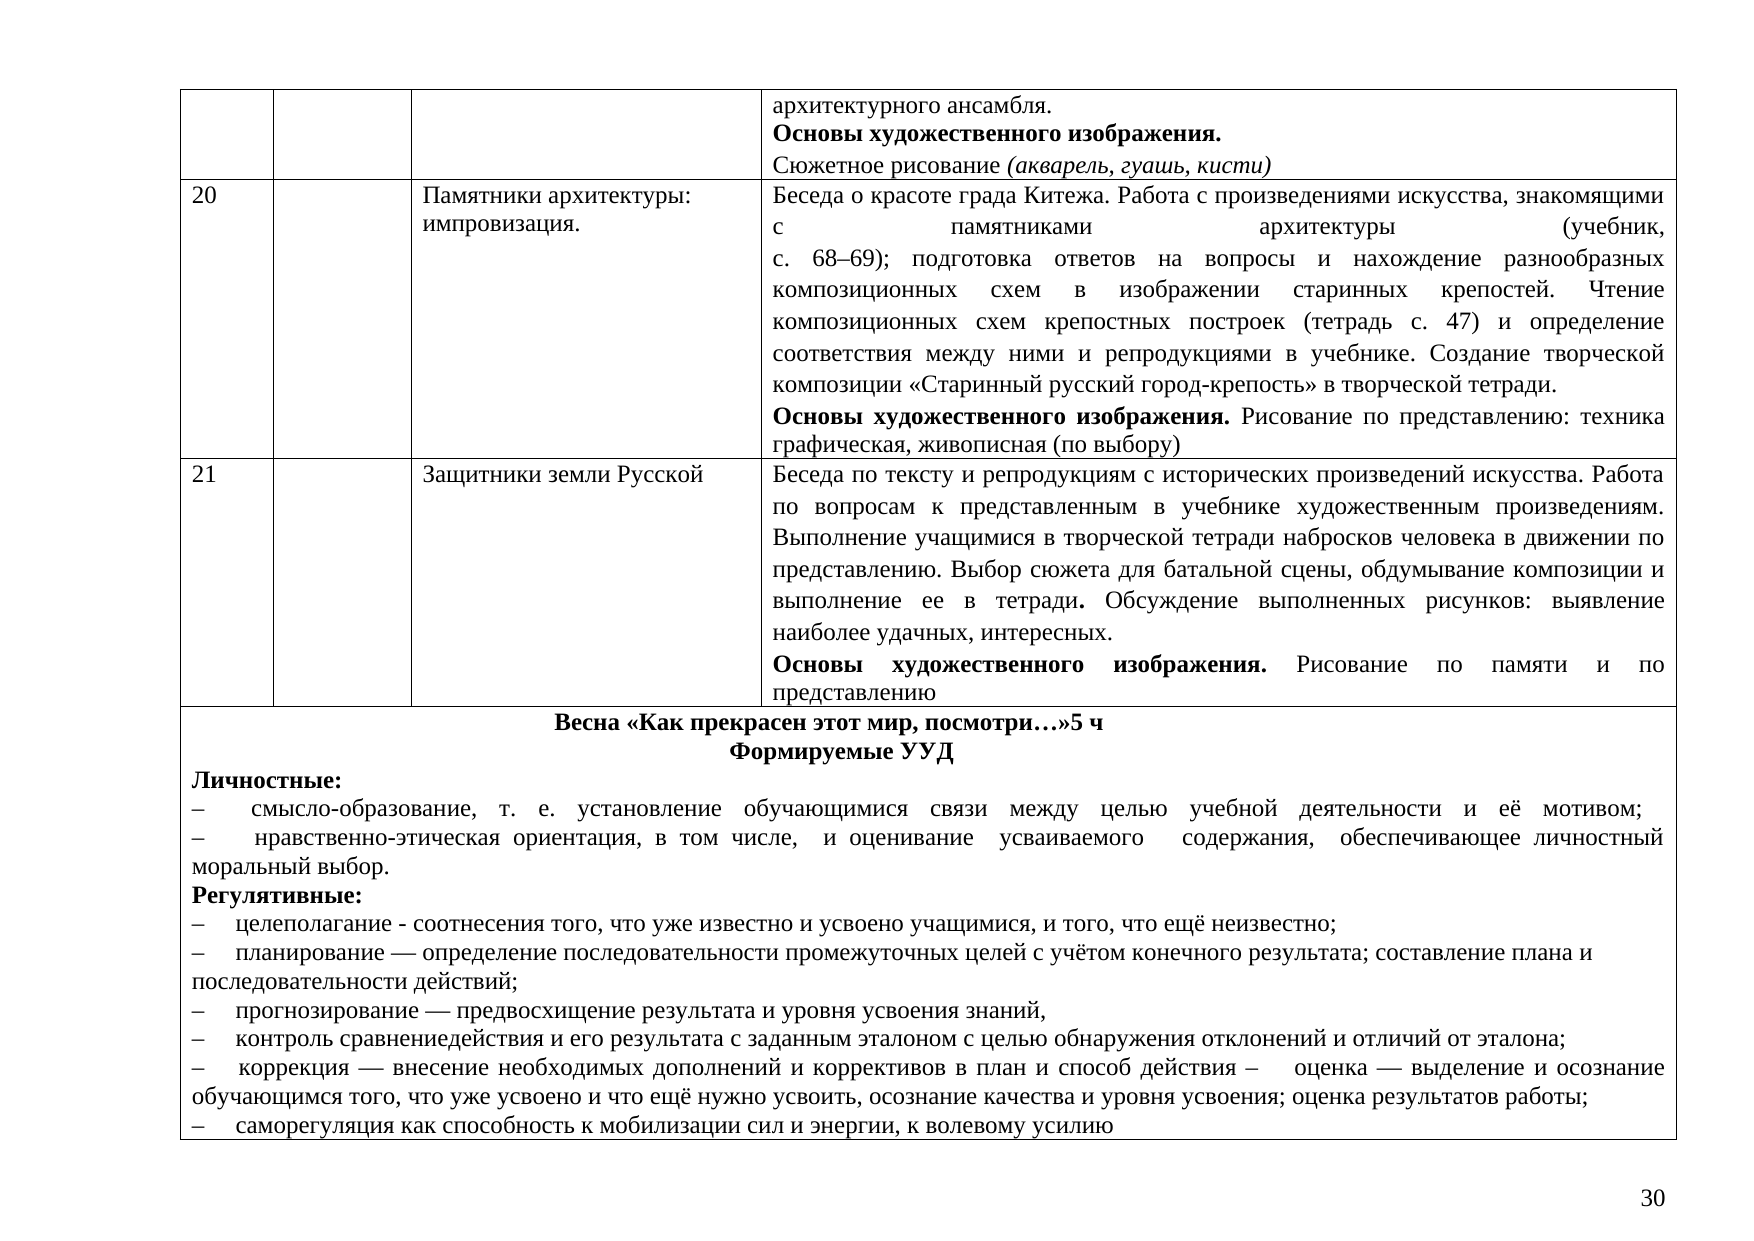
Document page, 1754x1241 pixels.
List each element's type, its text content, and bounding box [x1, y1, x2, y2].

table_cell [412, 90, 761, 179]
table_cell Защитники земли Русской [412, 459, 761, 706]
table_cell 19 [181, 90, 273, 179]
table_cell Беседа о красоте града Китежа. Работа с произведениями искусства, знакомящими с памятниками архитектуры (учебник, с. 68–69); подготовка ответов на вопросы и нахождение разнообразных композиционных схем в изображении старинных крепостей. Чтение композиционных схем крепостных построек (тетрадь с. 47) и определение соответствия между ними и репродукциями в учебнике. Создание творческой композиции «Старинный русский город-крепость» в творческой тетради. Основы художественного изображения. Рисование по представлению: техника графическая, живописная (по выбору) [762, 180, 1676, 458]
table_cell 20 [181, 180, 273, 458]
table_cell Беседа по тексту и репродукциям с исторических произведений искусства. Работа по вопросам к представленным в учебнике художественным произведениям. Выполнение учащимися в творческой тетради набросков человека в движении по представлению. Выбор сюжета для батальной сцены, обдумывание композиции и выполнение ее в тетради. Обсуждение выполненных рисунков: выявление наиболее удачных, интересных. Основы художественного изображения. Рисование по памяти и по представлению [762, 459, 1676, 706]
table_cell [181, 707, 1676, 1138]
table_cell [762, 90, 1676, 179]
table_cell 21 [181, 459, 273, 706]
table_cell [274, 90, 411, 179]
table_cell [274, 459, 411, 706]
table_cell [274, 180, 411, 458]
table_cell Памятники архитектуры: импровизация. [412, 180, 761, 458]
